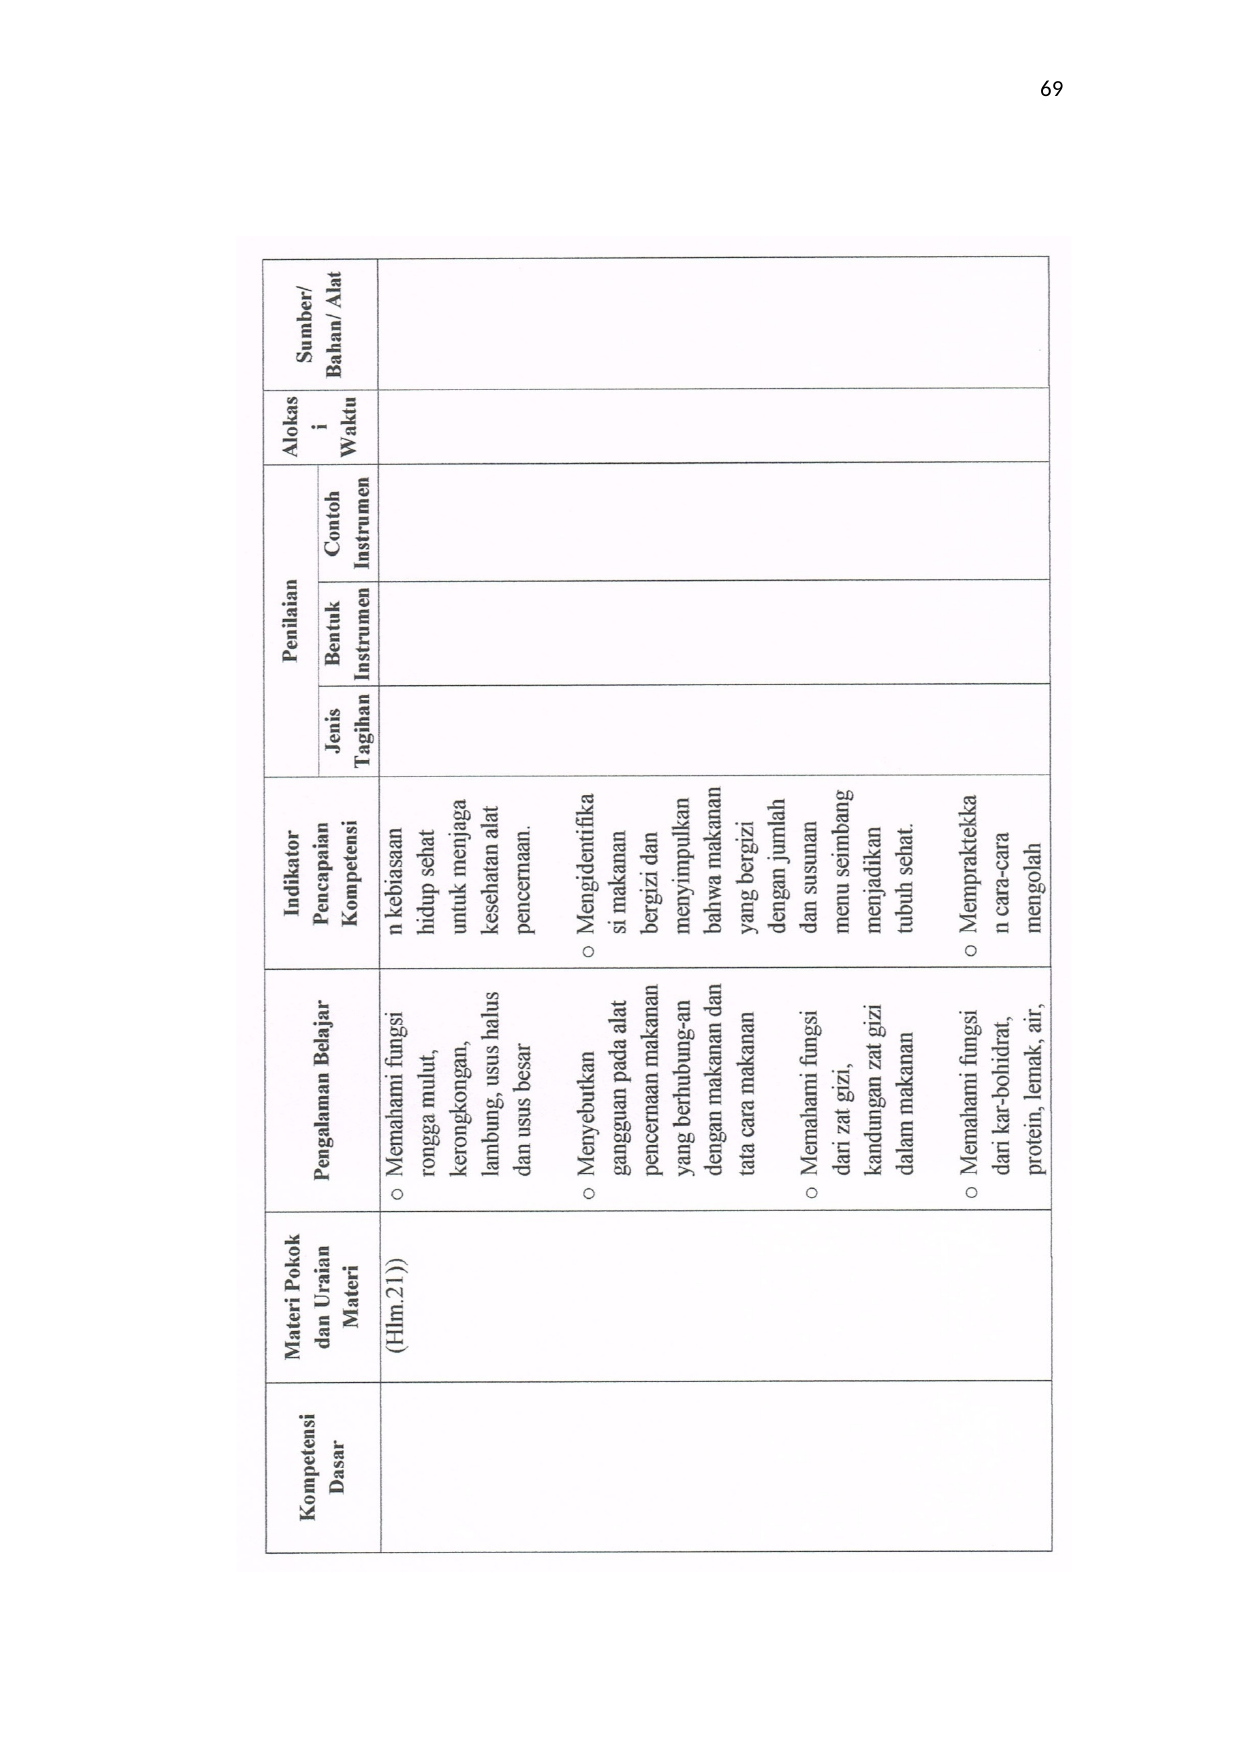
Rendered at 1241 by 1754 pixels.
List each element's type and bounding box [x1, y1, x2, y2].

picture [236, 236, 1072, 1572]
